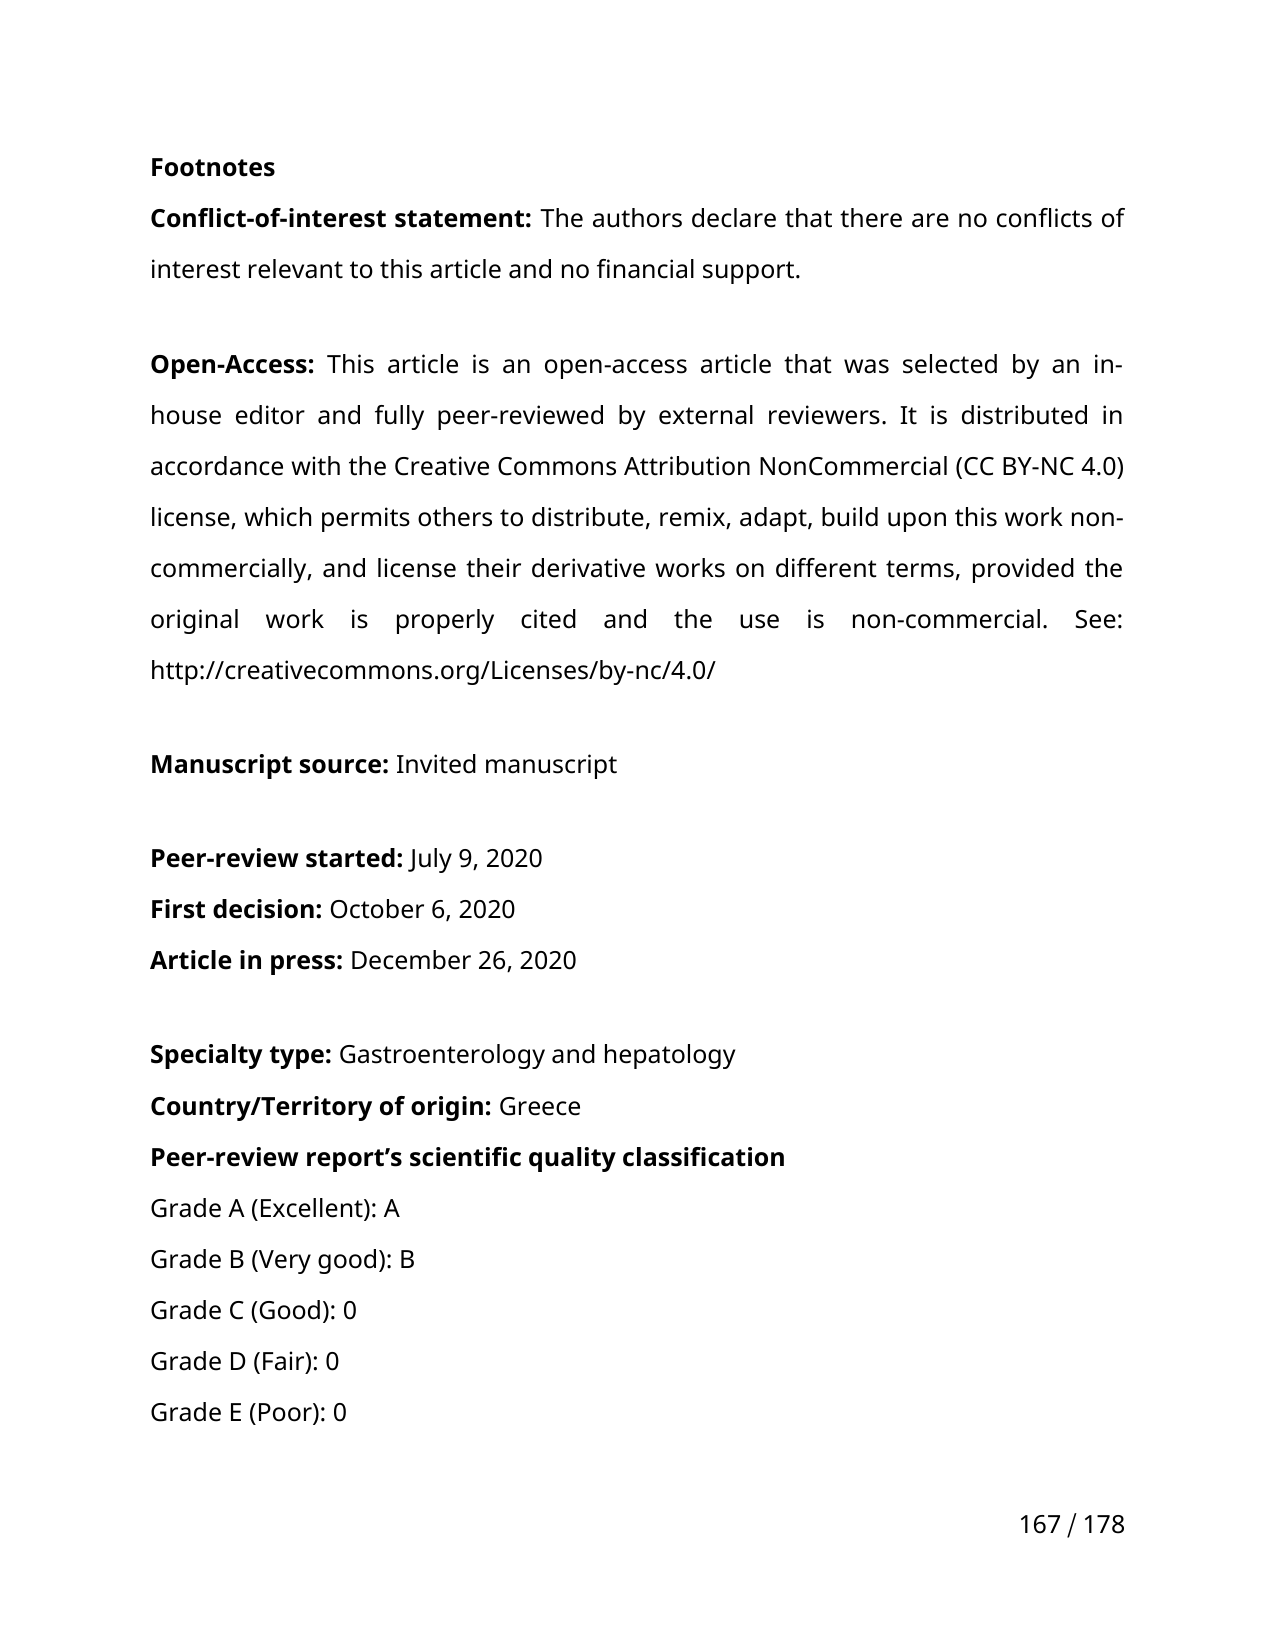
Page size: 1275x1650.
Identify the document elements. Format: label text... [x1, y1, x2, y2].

text Conflict-of-interest statement: The authors declare that there are no conflicts of interest relevant to this article and no financial support. [150, 201, 1125, 286]
text Peer-review started: July 9, 2020 [150, 841, 1125, 875]
text Footnotes [150, 150, 1125, 184]
text Grade E (Poor): 0 [150, 1394, 1125, 1428]
text Specialty type: Gastroenterology and hepatology [150, 1037, 1125, 1071]
text First decision: October 6, 2020 [150, 892, 1125, 926]
text Peer-review report’s scientific quality classification [150, 1139, 1125, 1173]
text Grade B (Very good): B [150, 1241, 1125, 1275]
text Country/Territory of origin: Greece [150, 1088, 1125, 1122]
text Manuscript source: Invited manuscript [150, 747, 1125, 781]
text Open-Access: This article is an open-access article that was selected by an in-house editor and fully peer-reviewed by external reviewers. It is distributed in accordance with the Creative Commons Attribution NonCommercial (CC BY-NC 4.0) license, which permits others to distribute, remix, adapt, build upon this work non-commercially, and license their derivative works on different terms, provided the original work is properly cited and the use is non-commercial. See: http://creativecommons.org/Licenses/by-nc/4.0/ [150, 346, 1125, 687]
text Grade C (Good): 0 [150, 1292, 1125, 1326]
text Article in press: December 26, 2020 [150, 943, 1125, 977]
text Grade A (Excellent): A [150, 1190, 1125, 1224]
text Grade D (Fair): 0 [150, 1343, 1125, 1377]
